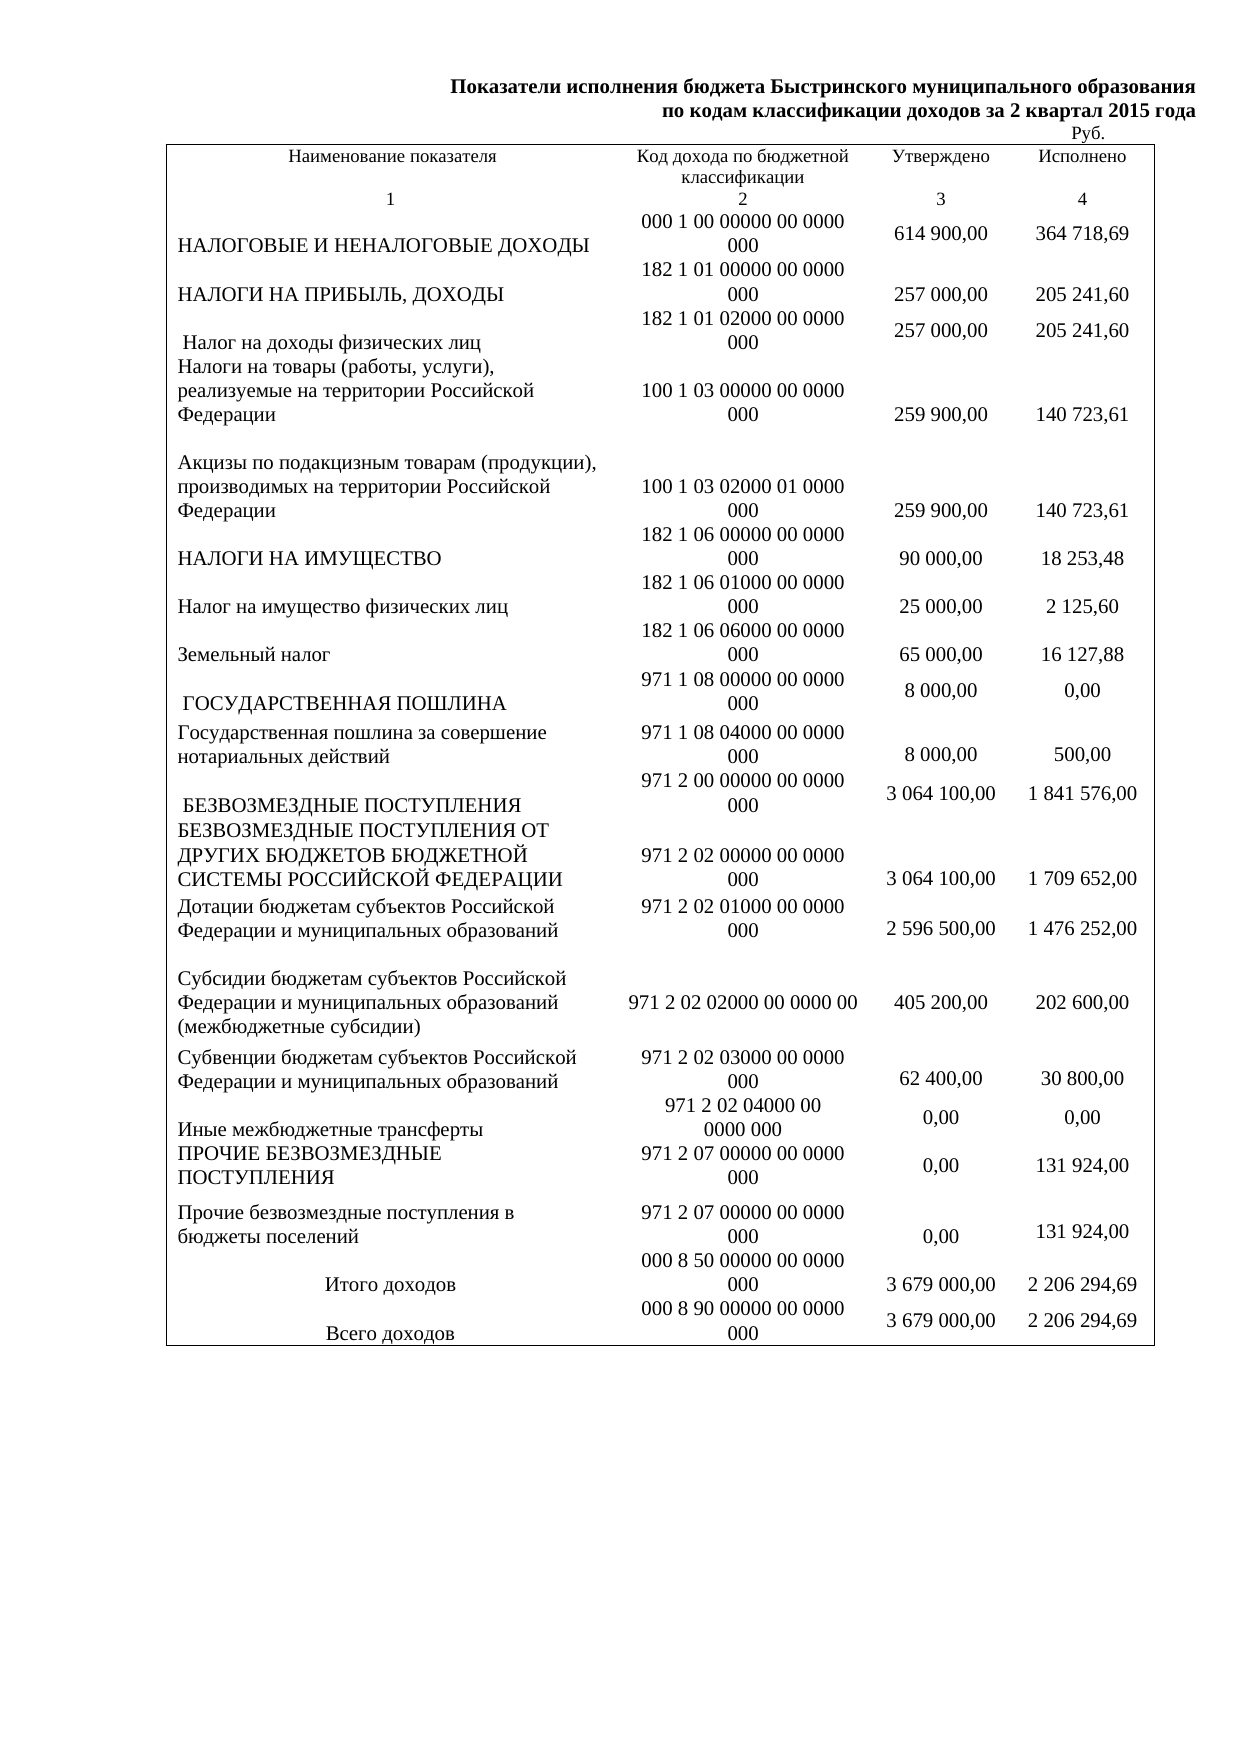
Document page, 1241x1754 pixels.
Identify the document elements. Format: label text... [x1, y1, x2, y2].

table_cell Итого доходов [167, 1248, 614, 1296]
table_cell БЕЗВОЗМЕЗДНЫЕ ПОСТУПЛЕНИЯ [167, 769, 614, 817]
table_cell 000 8 50 00000 00 0000 000 [615, 1248, 871, 1296]
table_cell 0,00 [871, 1189, 1010, 1248]
table_cell НАЛОГИ НА ИМУЩЕСТВО [167, 522, 614, 570]
table_cell 0,00 [871, 1141, 1010, 1189]
table_cell 2 596 500,00 [871, 891, 1010, 942]
table_cell 3 679 000,00 [871, 1296, 1010, 1344]
table_cell Субвенции бюджетам субъектов Российской Федерации и муниципальных образований [167, 1038, 614, 1093]
table_cell Дотации бюджетам субъектов Российской Федерации и муниципальных образований [167, 891, 614, 942]
table_cell 1 [167, 188, 614, 209]
table_cell 971 2 07 00000 00 0000 000 [615, 1189, 871, 1248]
table_cell 62 400,00 [871, 1038, 1010, 1093]
table_cell 131 924,00 [1010, 1141, 1154, 1189]
table_cell 182 1 06 00000 00 0000 000 [615, 522, 871, 570]
table_cell 182 1 01 00000 00 0000 000 [615, 258, 871, 306]
table_cell 257 000,00 [871, 306, 1010, 354]
table_cell 971 2 02 01000 00 0000 000 [615, 891, 871, 942]
table_cell 3 679 000,00 [871, 1248, 1010, 1296]
table_cell 140 723,61 [1010, 426, 1154, 522]
table_cell 0,00 [1010, 666, 1154, 714]
table_cell 65 000,00 [871, 618, 1010, 666]
table_cell Иные межбюджетные трансферты [167, 1093, 614, 1141]
table_cell 131 924,00 [1010, 1189, 1154, 1248]
table_cell 0,00 [871, 1093, 1010, 1141]
table_cell Прочие безвозмездные поступления в бюджеты поселений [167, 1189, 614, 1248]
table_cell 8 000,00 [871, 715, 1010, 768]
table_cell 1 709 652,00 [1010, 817, 1154, 891]
table_cell 140 723,61 [1010, 354, 1154, 426]
table_cell 500,00 [1010, 715, 1154, 768]
text Руб. [177, 122, 1196, 143]
table_cell 614 900,00 [871, 209, 1010, 257]
table_cell 182 1 06 06000 00 0000 000 [615, 618, 871, 666]
table_cell 3 [871, 188, 1010, 209]
table_cell Всего доходов [167, 1296, 614, 1344]
table_cell НАЛОГОВЫЕ И НЕНАЛОГОВЫЕ ДОХОДЫ [167, 209, 614, 257]
table_header Исполнено [1010, 145, 1154, 188]
table_cell 205 241,60 [1010, 306, 1154, 354]
table_cell 100 1 03 00000 00 0000 000 [615, 354, 871, 426]
table_cell 202 600,00 [1010, 942, 1154, 1038]
table_cell 2 206 294,69 [1010, 1296, 1154, 1344]
table_cell 2 206 294,69 [1010, 1248, 1154, 1296]
text Показатели исполнения бюджета Быстринского муниципального образования [177, 74, 1196, 98]
table_cell 971 1 08 04000 00 0000 000 [615, 715, 871, 768]
table_cell 971 2 02 00000 00 0000 000 [615, 817, 871, 891]
table_cell ГОСУДАРСТВЕННАЯ ПОШЛИНА [167, 666, 614, 714]
table_header Код дохода по бюджетной классификации [615, 145, 871, 188]
table_cell 259 900,00 [871, 354, 1010, 426]
table_cell Налоги на товары (работы, услуги), реализуемые на территории Российской Федерации [167, 354, 614, 426]
table_cell 971 2 02 04000 00 0000 000 [615, 1093, 871, 1141]
table_cell Налог на имущество физических лиц [167, 570, 614, 618]
table_cell 405 200,00 [871, 942, 1010, 1038]
table_cell 3 064 100,00 [871, 769, 1010, 817]
table_cell Акцизы по подакцизным товарам (продукции), производимых на территории Российской Федерации [167, 426, 614, 522]
table_cell 8 000,00 [871, 666, 1010, 714]
table_cell 25 000,00 [871, 570, 1010, 618]
table_cell БЕЗВОЗМЕЗДНЫЕ ПОСТУПЛЕНИЯ ОТ ДРУГИХ БЮДЖЕТОВ БЮДЖЕТНОЙ СИСТЕМЫ РОССИЙСКОЙ ФЕДЕРАЦИИ [167, 817, 614, 891]
table_cell 1 841 576,00 [1010, 769, 1154, 817]
table_cell Государственная пошлина за совершение нотариальных действий [167, 715, 614, 768]
table_cell 1 476 252,00 [1010, 891, 1154, 942]
table_cell 182 1 06 01000 00 0000 000 [615, 570, 871, 618]
table_cell 971 1 08 00000 00 0000 000 [615, 666, 871, 714]
table_cell ПРОЧИЕ БЕЗВОЗМЕЗДНЫЕ ПОСТУПЛЕНИЯ [167, 1141, 614, 1189]
table_cell Налог на доходы физических лиц [167, 306, 614, 354]
table_cell 30 800,00 [1010, 1038, 1154, 1093]
text по кодам классификации доходов за 2 квартал 2015 года [177, 98, 1196, 122]
table_header Наименование показателя [167, 145, 614, 188]
table_cell 971 2 02 03000 00 0000 000 [615, 1038, 871, 1093]
table_cell 364 718,69 [1010, 209, 1154, 257]
table_cell 182 1 01 02000 00 0000 000 [615, 306, 871, 354]
table_cell 259 900,00 [871, 426, 1010, 522]
table_cell 971 2 00 00000 00 0000 000 [615, 769, 871, 817]
table_cell 3 064 100,00 [871, 817, 1010, 891]
table_cell 000 1 00 00000 00 0000 000 [615, 209, 871, 257]
table_cell 2 [615, 188, 871, 209]
table_cell 205 241,60 [1010, 258, 1154, 306]
table_cell Субсидии бюджетам субъектов Российской Федерации и муниципальных образований (межбюджетные субсидии) [167, 942, 614, 1038]
table_cell НАЛОГИ НА ПРИБЫЛЬ, ДОХОДЫ [167, 258, 614, 306]
table_cell 971 2 02 02000 00 0000 00 [615, 942, 871, 1038]
table_cell 16 127,88 [1010, 618, 1154, 666]
table_cell 257 000,00 [871, 258, 1010, 306]
table_cell 18 253,48 [1010, 522, 1154, 570]
table_cell 971 2 07 00000 00 0000 000 [615, 1141, 871, 1189]
table_header Утверждено [871, 145, 1010, 188]
table_cell 2 125,60 [1010, 570, 1154, 618]
table_cell 4 [1010, 188, 1154, 209]
table_cell Земельный налог [167, 618, 614, 666]
table_cell 100 1 03 02000 01 0000 000 [615, 426, 871, 522]
table_cell 0,00 [1010, 1093, 1154, 1141]
table_cell 000 8 90 00000 00 0000 000 [615, 1296, 871, 1344]
table_cell 90 000,00 [871, 522, 1010, 570]
